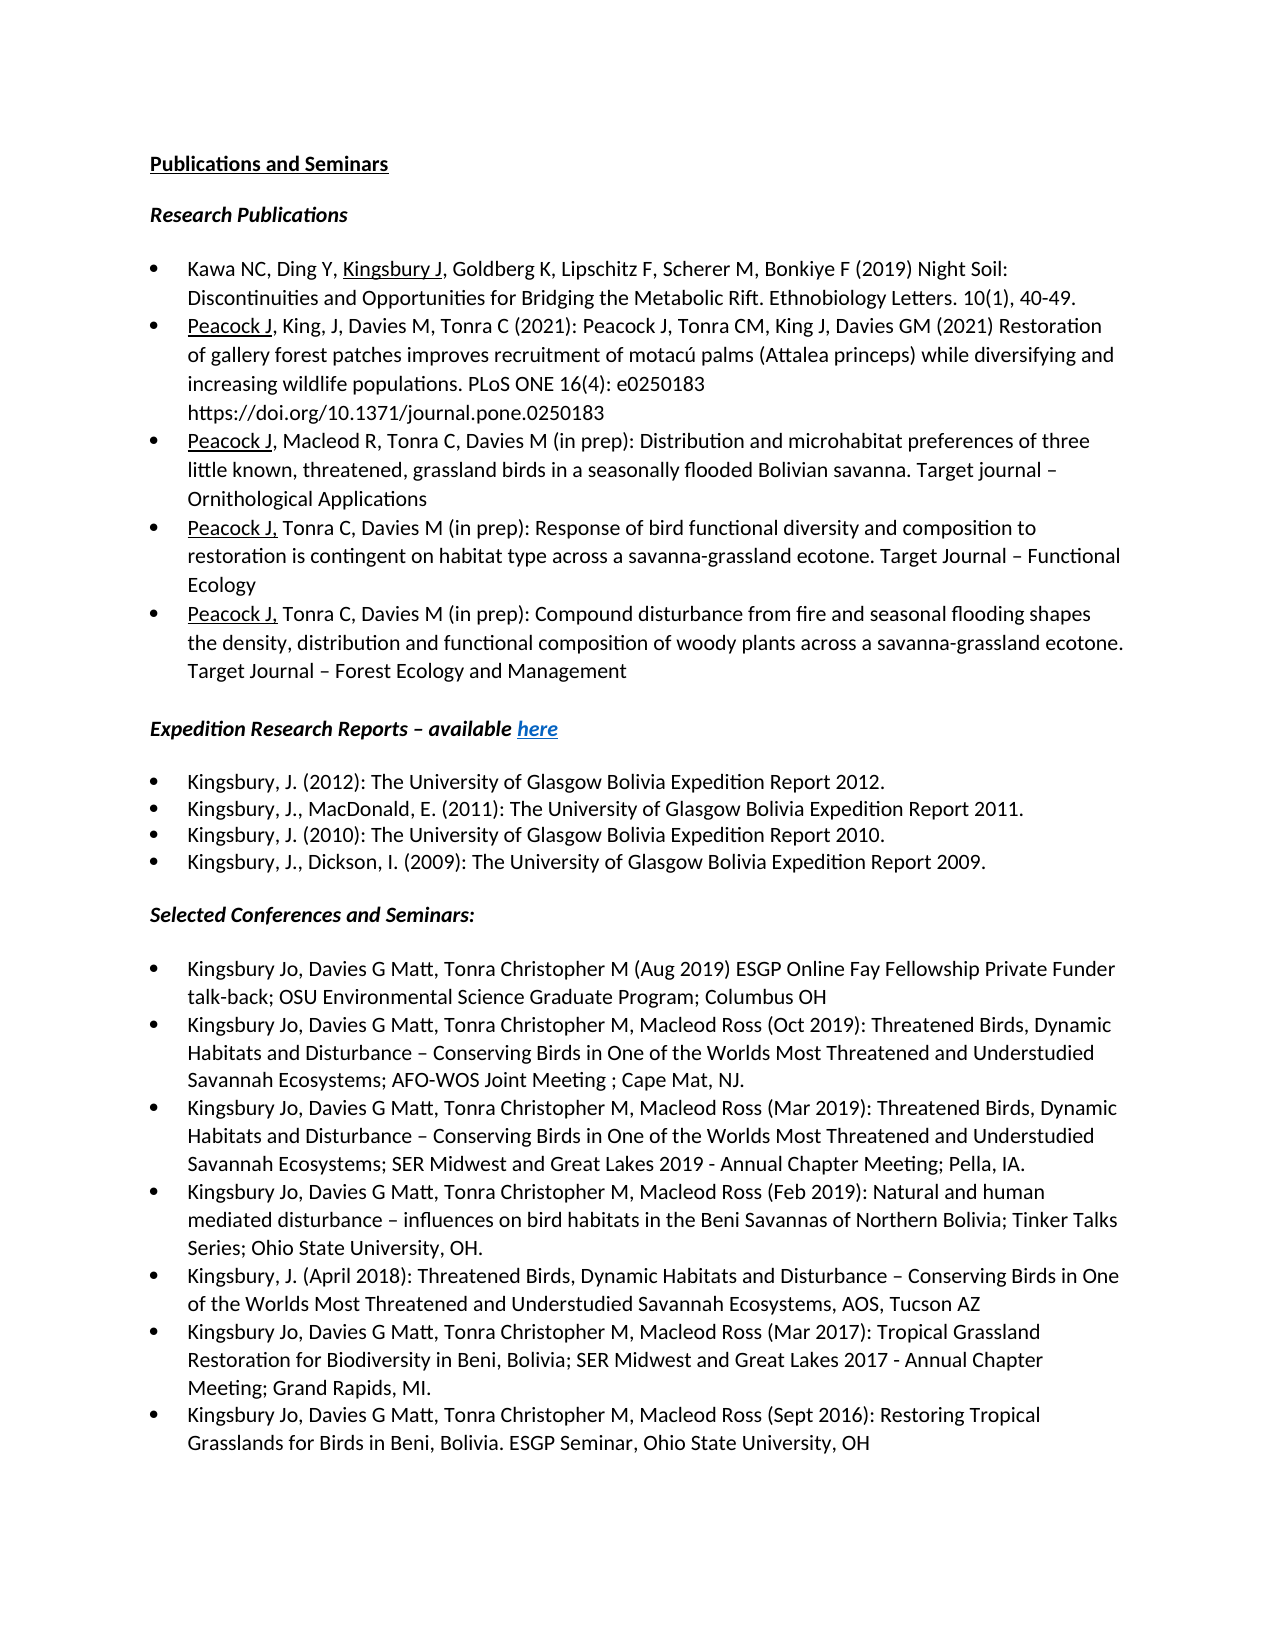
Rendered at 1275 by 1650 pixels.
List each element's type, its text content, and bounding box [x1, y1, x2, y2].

list Kingsbury Jo, Davies G Matt, Tonra Christopher M, Macleod Ross (Mar 2017): Tropical Grassland Restoration for Biodiversity in Beni, Bolivia; SER Midwest and Great Lakes 2017 - Annual Chapter Meeting; Grand Rapids, MI. [150, 1318, 1125, 1400]
text Expedition Research Reports – available here [150, 715, 1125, 742]
list Peacock J, King, J, Davies M, Tonra C (2021): Peacock J, Tonra CM, King J, Davies GM (2021) Restoration of gallery forest patches improves recruitment of motacú palms (Attalea princeps) while diversifying and increasing wildlife populations. PLoS ONE 16(4): e0250183 https://doi.org/10.1371/journal.pone.0250183 [150, 312, 1125, 425]
list Kingsbury, J. (2010): The University of Glasgow Bolivia Expedition Report 2010. [150, 822, 1125, 848]
list Kingsbury, J. (2012): The University of Glasgow Bolivia Expedition Report 2012. [150, 768, 1125, 795]
list Kingsbury, J. (April 2018): Threatened Birds, Dynamic Habitats and Disturbance – Conserving Birds in One of the Worlds Most Threatened and Understudied Savannah Ecosystems, AOS, Tucson AZ [150, 1262, 1125, 1317]
list Peacock J, Tonra C, Davies M (in prep): Compound disturbance from fire and seasonal flooding shapes the density, distribution and functional composition of woody plants across a savanna-grassland ecotone. Target Journal – Forest Ecology and Management [150, 600, 1125, 684]
list Kingsbury Jo, Davies G Matt, Tonra Christopher M, Macleod Ross (Sept 2016): Restoring Tropical Grasslands for Birds in Beni, Bolivia. ESGP Seminar, Ohio State University, OH [150, 1402, 1125, 1456]
text Research Publications [150, 202, 1125, 228]
list Peacock J, Macleod R, Tonra C, Davies M (in prep): Distribution and microhabitat preferences of three little known, threatened, grassland birds in a seasonally flooded Bolivian savanna. Target journal – Ornithological Applications [150, 427, 1125, 512]
list Kingsbury Jo, Davies G Matt, Tonra Christopher M, Macleod Ross (Feb 2019): Natural and human mediated disturbance – influences on bird habitats in the Beni Savannas of Northern Bolivia; Tinker Talks Series; Ohio State University, OH. [150, 1178, 1125, 1261]
subtitle Publications and Seminars [150, 150, 1125, 177]
list Kingsbury Jo, Davies G Matt, Tonra Christopher M, Macleod Ross (Oct 2019): Threatened Birds, Dynamic Habitats and Disturbance – Conserving Birds in One of the Worlds Most Threatened and Understudied Savannah Ecosystems; AFO-WOS Joint Meeting ; Cape Mat, NJ. [150, 1011, 1125, 1093]
list Peacock J, Tonra C, Davies M (in prep): Response of bird functional diversity and composition to restoration is contingent on habitat type across a savanna-grassland ecotone. Target Journal – Functional Ecology [150, 514, 1125, 598]
list Kingsbury Jo, Davies G Matt, Tonra Christopher M (Aug 2019) ESGP Online Fay Fellowship Private Funder talk-back; OSU Environmental Science Graduate Program; Columbus OH [150, 955, 1125, 1009]
list Kingsbury, J., MacDonald, E. (2011): The University of Glasgow Bolivia Expedition Report 2011. [150, 795, 1125, 822]
list Kingsbury Jo, Davies G Matt, Tonra Christopher M, Macleod Ross (Mar 2019): Threatened Birds, Dynamic Habitats and Disturbance – Conserving Birds in One of the Worlds Most Threatened and Understudied Savannah Ecosystems; SER Midwest and Great Lakes 2019 - Annual Chapter Meeting; Pella, IA. [150, 1094, 1125, 1177]
list Kawa NC, Ding Y, Kingsbury J, Goldberg K, Lipschitz F, Scherer M, Bonkiye F (2019) Night Soil: Discontinuities and Opportunities for Bridging the Metabolic Rift. Ethnobiology Letters. 10(1), 40-49. [150, 255, 1125, 310]
list Kingsbury, J., Dickson, I. (2009): The University of Glasgow Bolivia Expedition Report 2009. [150, 848, 1125, 875]
text Selected Conferences and Seminars: [150, 902, 1125, 928]
